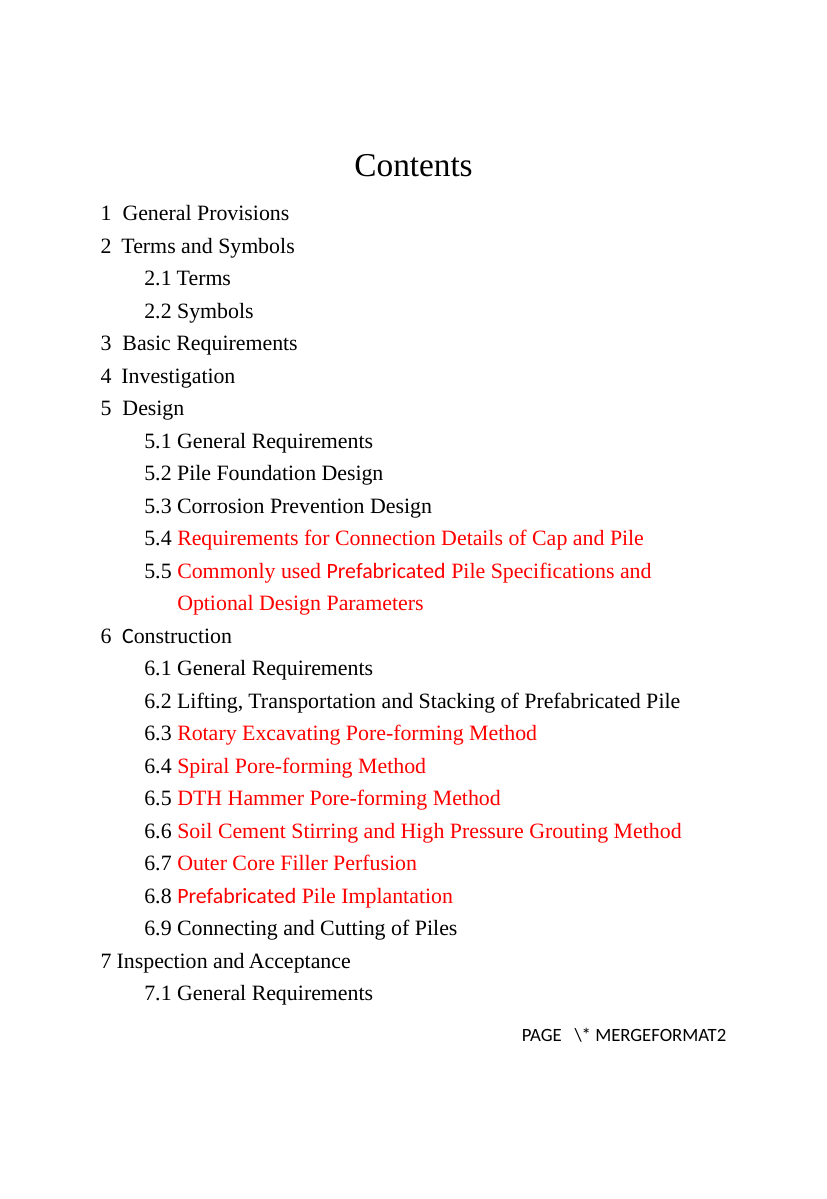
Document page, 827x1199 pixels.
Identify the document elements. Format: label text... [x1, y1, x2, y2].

text 6.6 Soil Cement Stirring and High Pressure Grouting Method 44 [144, 814, 726, 847]
text Contents [100, 132, 726, 197]
text 6.1 General Requirements 34 [144, 652, 726, 684]
text 5.3 Corrosion Prevention Design 27 [144, 489, 726, 522]
text 6.3 Rotary Excavating Pore-forming Method 39 [144, 717, 726, 749]
text 4 Investigation 10 [100, 359, 726, 392]
text 6.5 DTH Hammer Pore-forming Method 42 [144, 782, 726, 814]
text 6.4 Spiral Pore-forming Method 40 [144, 749, 726, 782]
text 6.7 Outer Core Filler Perfusion 45 [144, 847, 726, 879]
text 6 Construction 34 [100, 619, 726, 652]
text 2.2 Symbols 6 [144, 294, 726, 327]
text 3 Basic Requirements 9 [100, 327, 726, 359]
text 5.1 General Requirements 12 [144, 424, 726, 457]
text 6.8 Prefabricated Pile Implantation 46 [144, 879, 726, 912]
text 5 Design 12 [100, 392, 726, 424]
text 7 Inspection and Acceptance 51 [100, 944, 726, 977]
text 5.4 Requirements for Connection Details of Cap and Pile 33 [144, 522, 726, 554]
text Optional Design Parameters 33 [177, 587, 726, 619]
text 5.5 Commonly used Prefabricated Pile Specifications and [144, 554, 726, 587]
text 2 Terms and Symbols 2 [100, 229, 726, 262]
text 6.2 Lifting, Transportation and Stacking of Prefabricated Pile 37 [144, 684, 726, 717]
text 7.1 General Requirements 51 [144, 977, 726, 1009]
text 1 General Provisions 1 [100, 197, 726, 229]
text 5.2 Pile Foundation Design 14 [144, 457, 726, 489]
text 2.1 Terms 6 [144, 262, 726, 294]
text 6.9 Connecting and Cutting of Piles 48 [144, 912, 726, 944]
